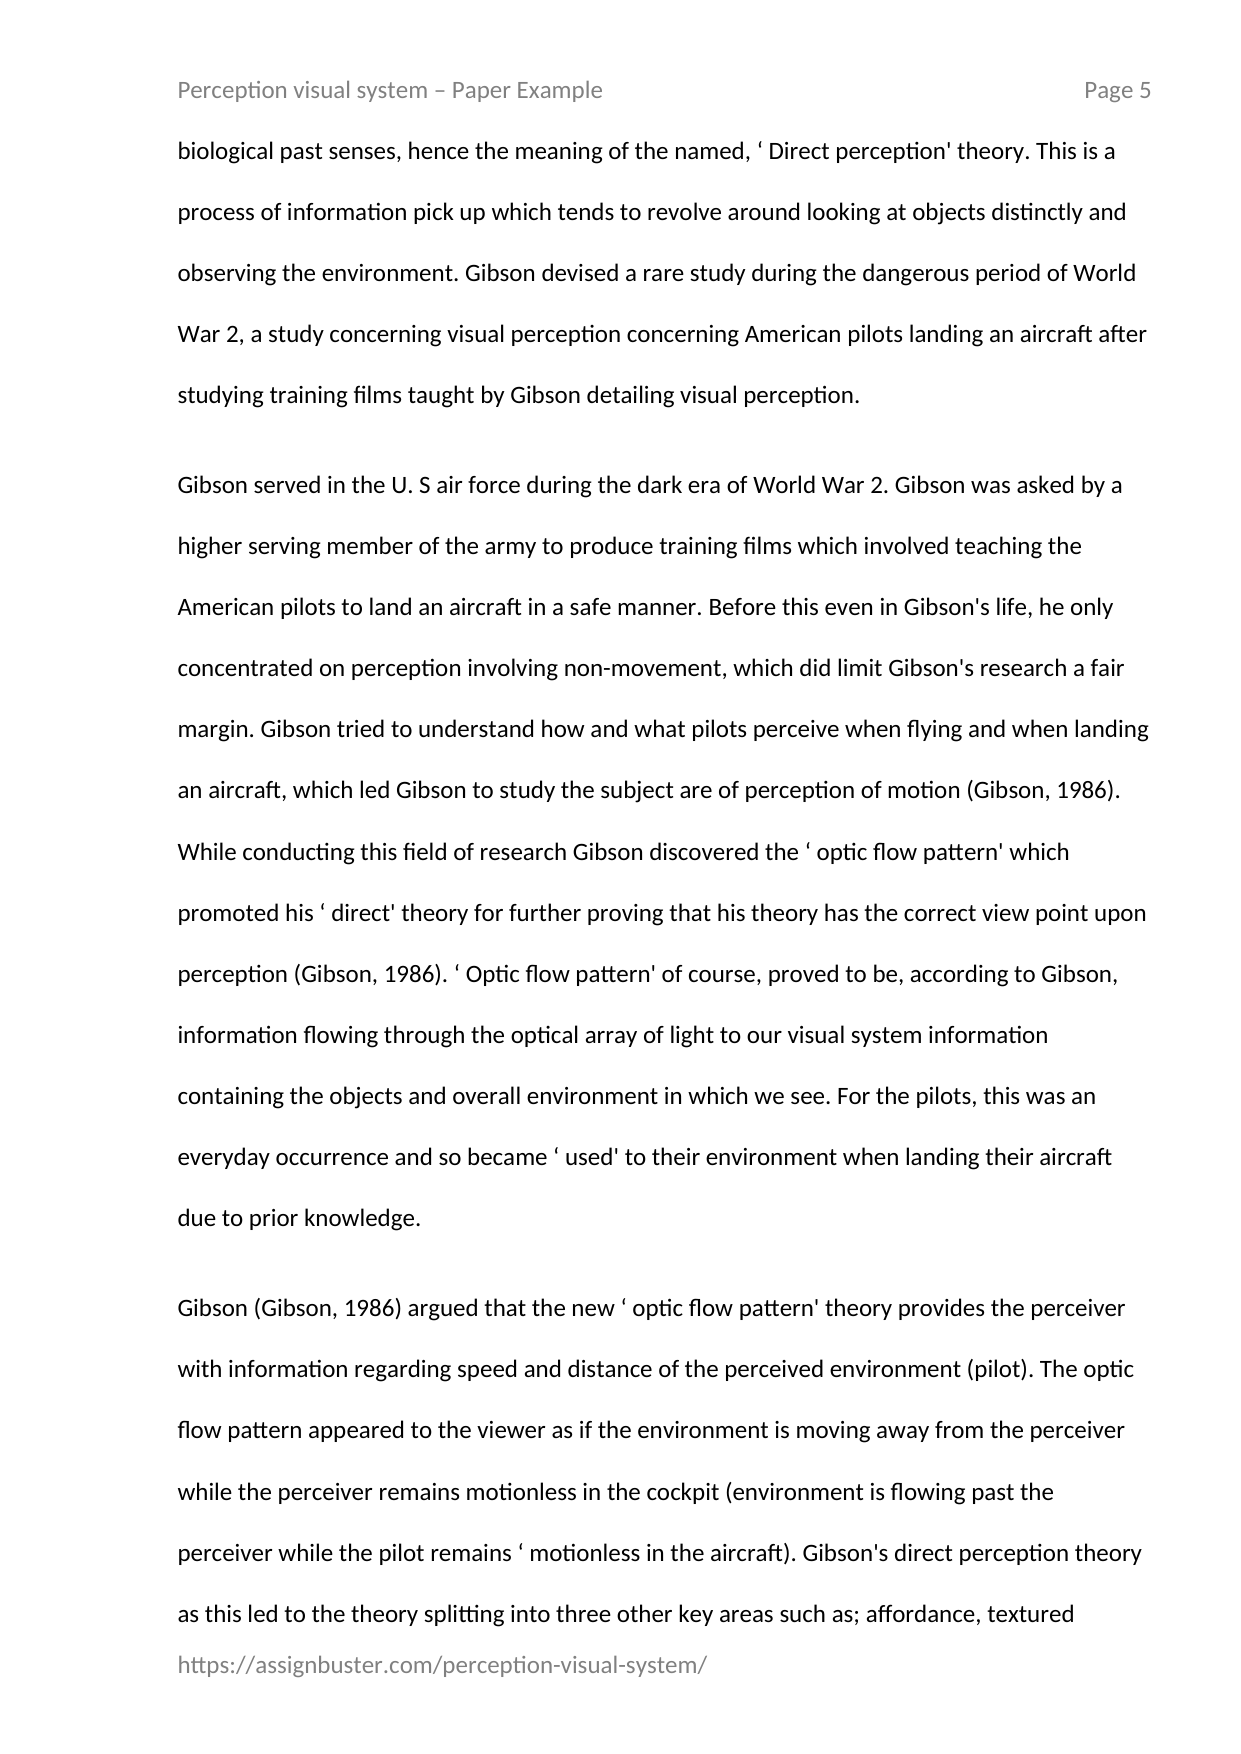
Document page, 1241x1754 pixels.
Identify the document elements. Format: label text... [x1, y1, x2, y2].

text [177, 135, 1152, 409]
text Gibson served in the U. S air force during the dark era of World War 2. Gibson was asked by a higher serving member of the army to produce training films which involved teaching the American pilots to land an aircraft in a safe manner. Before this even in Gibson's life, he only concentrated on perception involving non-movement, which did limit Gibson's research a fair margin. Gibson tried to understand how and what pilots perceive when flying and when landing an aircraft, which led Gibson to study the subject are of perception of motion (Gibson, 1986). While conducting this field of research Gibson discovered the ‘ optic flow pattern' which promoted his ‘ direct' theory for further proving that his theory has the correct view point upon perception (Gibson, 1986). ‘ Optic flow pattern' of course, proved to be, according to Gibson, information flowing through the optical array of light to our visual system information containing the objects and overall environment in which we see. For the pilots, this was an everyday occurrence and so became ‘ used' to their environment when landing their aircraft due to prior knowledge. [177, 469, 1152, 1232]
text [177, 1292, 1152, 1628]
